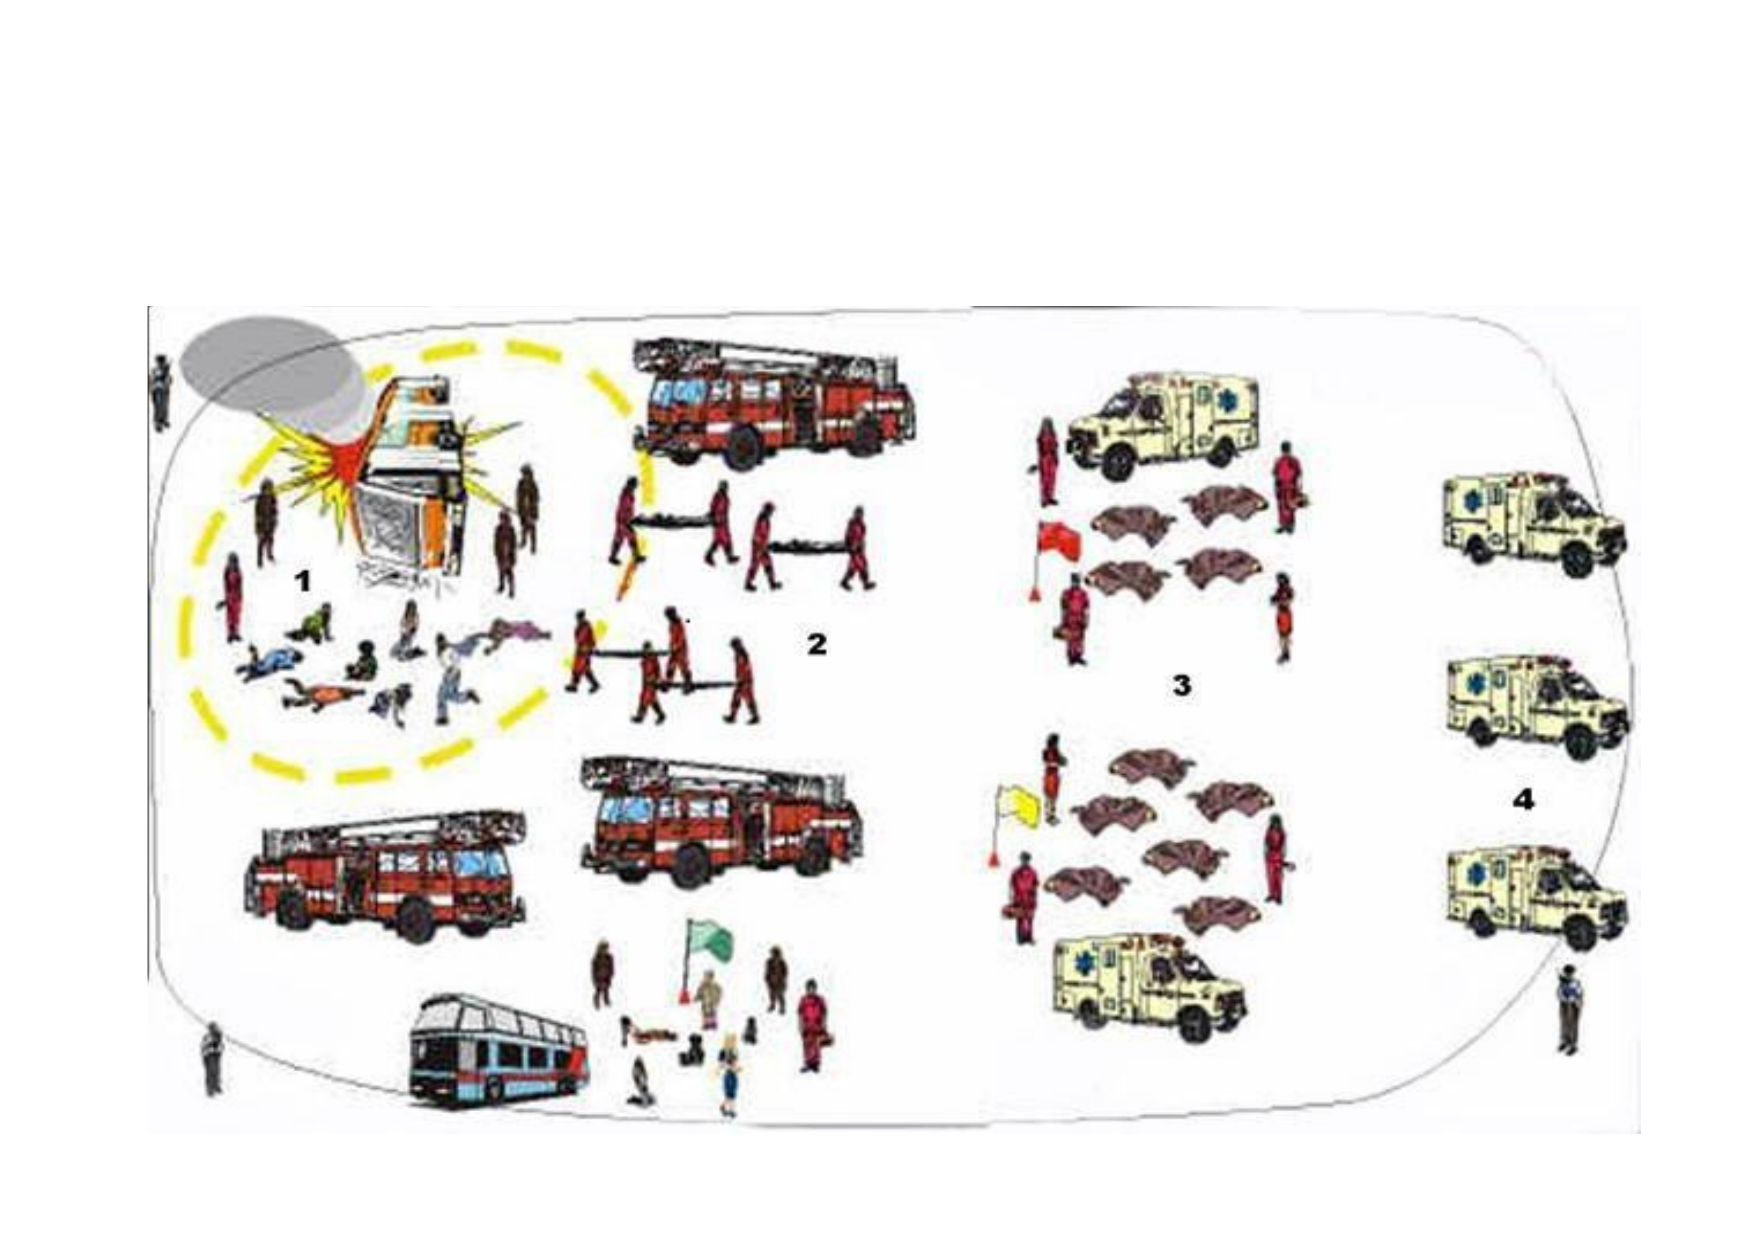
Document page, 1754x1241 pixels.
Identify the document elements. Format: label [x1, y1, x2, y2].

picture [147, 306, 1641, 1134]
